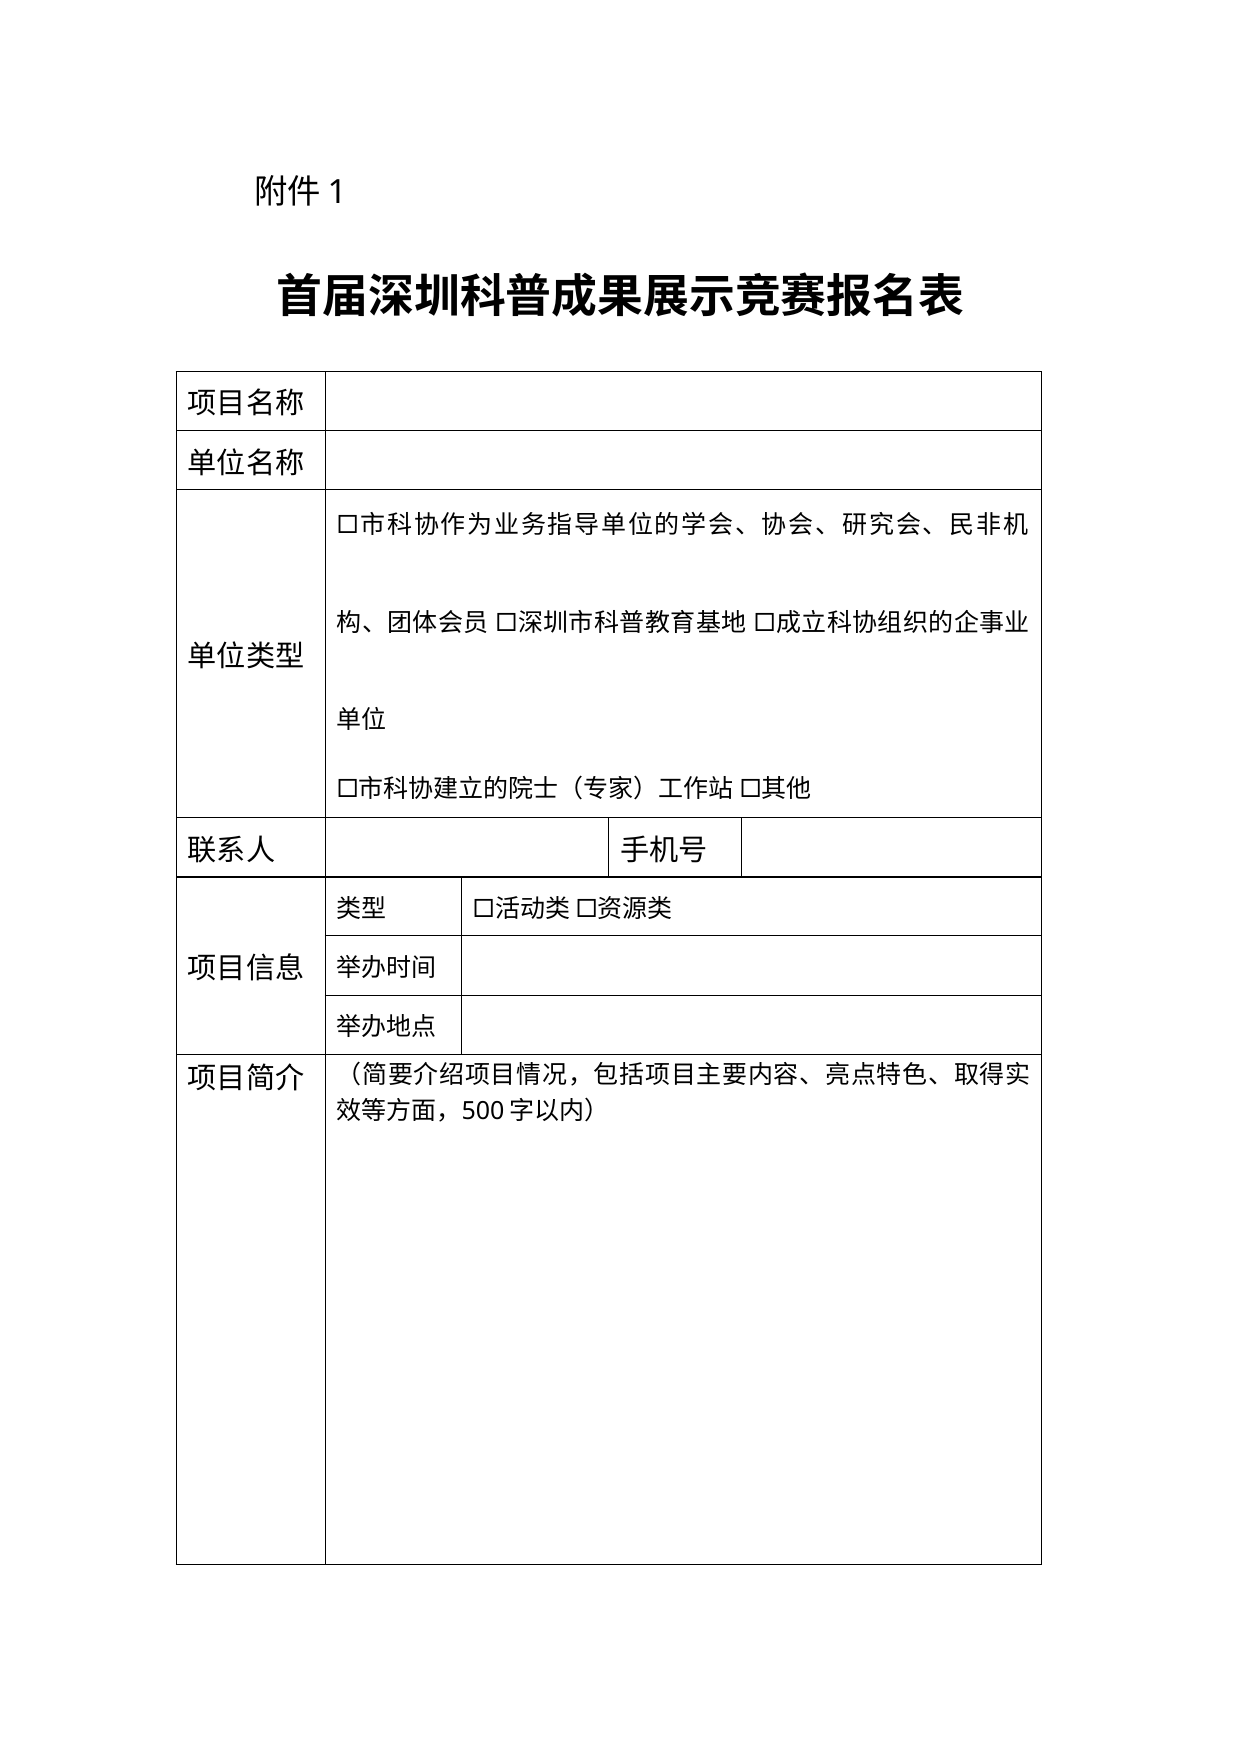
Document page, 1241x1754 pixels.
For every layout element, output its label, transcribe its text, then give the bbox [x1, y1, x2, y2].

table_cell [326, 1055, 1041, 1564]
table_cell 举办地点 [326, 996, 461, 1053]
table_cell 活动类 资源类 [462, 878, 1041, 935]
table_cell 市科协作为业务指导单位的学会、协会、研究会、民非机构、团体会员 深圳市科普教育基地 成立科协组织的企事业单位 市科协建立的院士（专家）工作站 其他 [326, 490, 1041, 817]
table_header 项目名称 [177, 372, 325, 430]
table_header [326, 372, 1041, 430]
table_cell 联系人 [177, 818, 325, 876]
table_cell [326, 431, 1041, 489]
table_cell 举办时间 [326, 936, 461, 994]
table_cell 项目信息 [177, 878, 325, 1053]
table_cell 项目简介 [177, 1055, 325, 1564]
table_cell 手机号 [609, 818, 741, 876]
table_cell 单位类型 [177, 490, 325, 817]
table_cell [326, 818, 608, 876]
table_cell 单位名称 [177, 431, 325, 489]
table_cell [742, 818, 1041, 876]
table_cell 类型 [326, 878, 461, 935]
text 首届深圳科普成果展示竞赛报名表 [187, 259, 1053, 326]
list 请各有关单位高度重视、认真组织，各区科协推荐不少于3项参赛，市属学会、科普基地、企业科协等每家原则上至少报送1个参赛项目。附件1 [187, 162, 1053, 214]
table_cell [462, 996, 1041, 1053]
table_cell [462, 936, 1041, 994]
